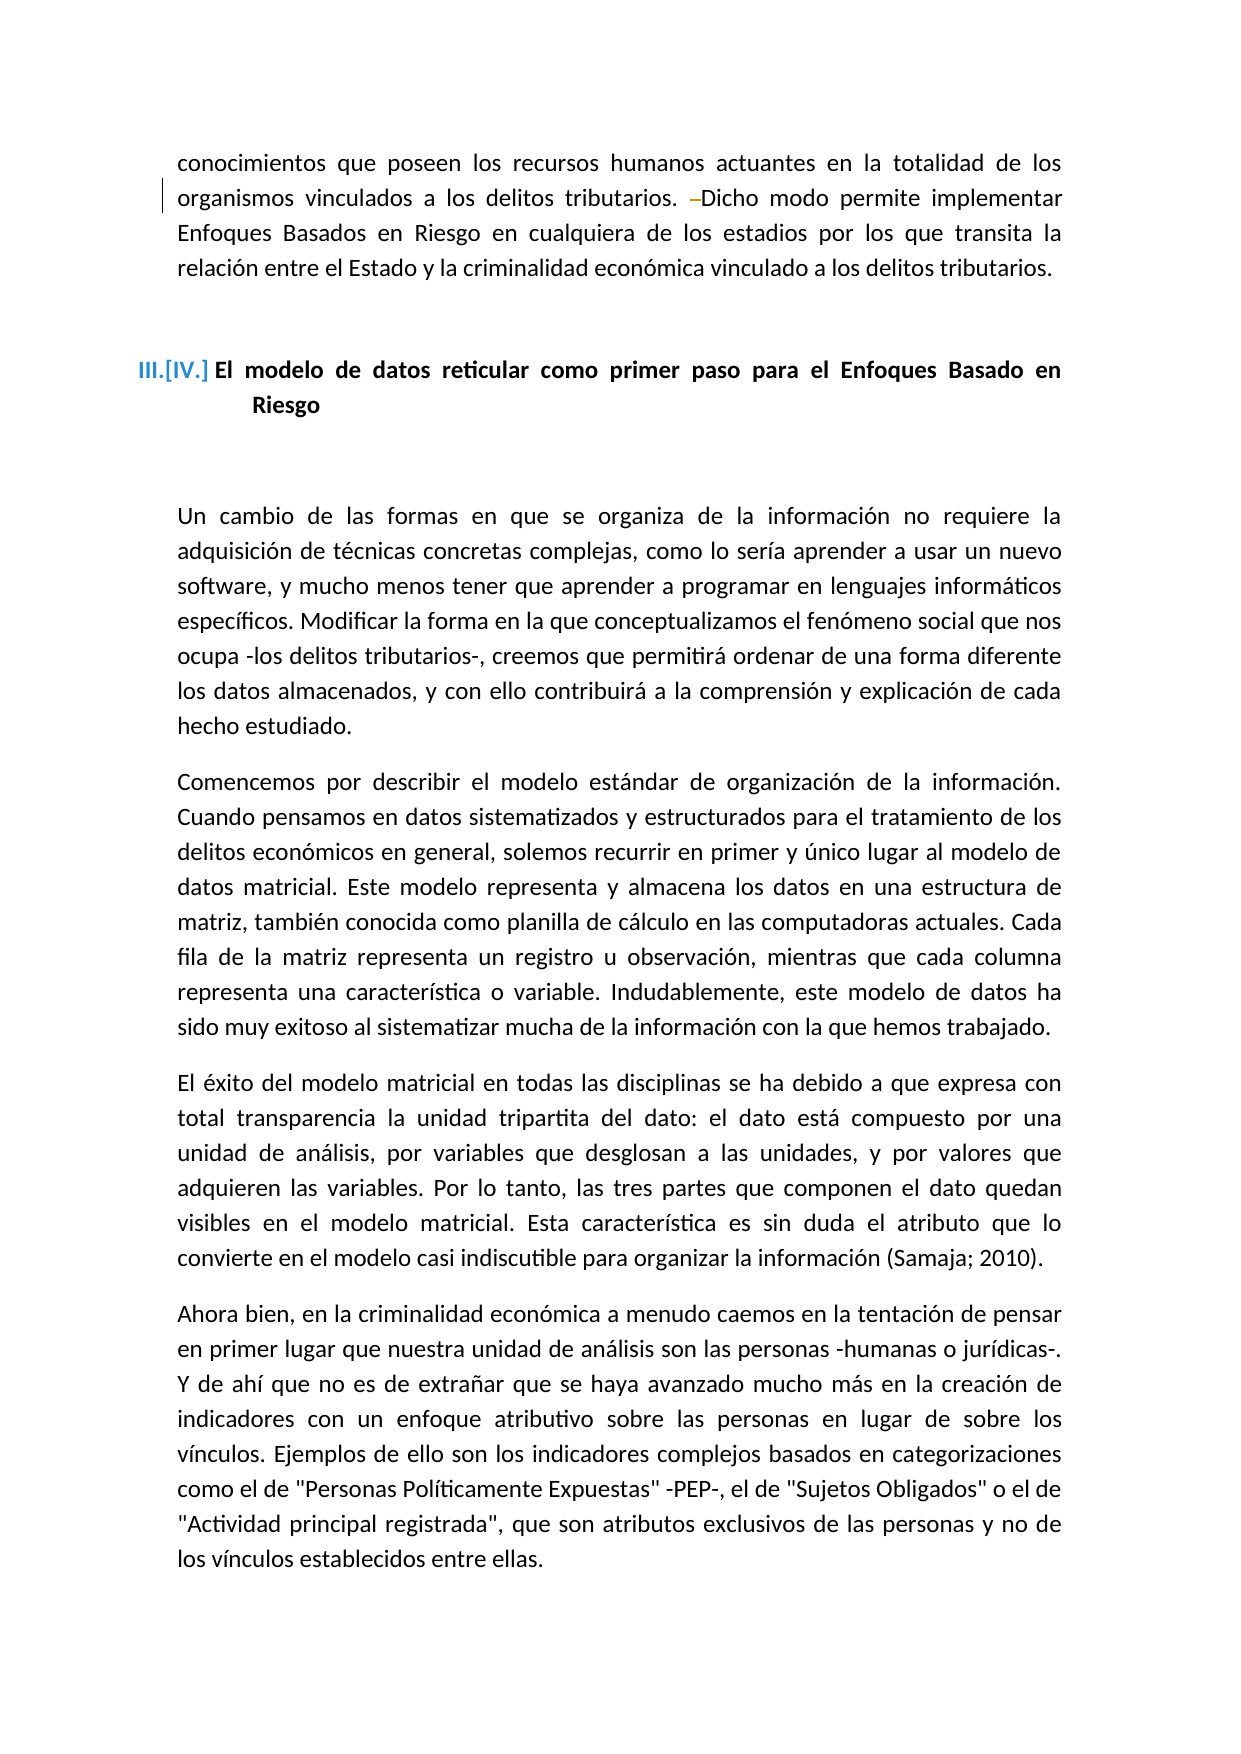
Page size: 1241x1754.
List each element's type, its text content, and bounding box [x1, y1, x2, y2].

text Ahora bien, en la criminalidad económica a menudo caemos en la tentación de pensar en primer lugar que nuestra unidad de análisis son las personas -humanas o jurídicas-. Y de ahí que no es de extrañar que se haya avanzado mucho más en la creación de indicadores con un enfoque atributivo sobre las personas en lugar de sobre los vínculos. Ejemplos de ello son los indicadores complejos basados en categorizaciones como el de "Personas Políticamente Expuestas" -PEP-, el de "Sujetos Obligados" o el de "Actividad principal registrada", que son atributos exclusivos de las personas y no de los vínculos establecidos entre ellas. [177, 1298, 1063, 1573]
text Un cambio de las formas en que se organiza de la información no requiere la adquisición de técnicas concretas complejas, como lo sería aprender a usar un nuevo software, y mucho menos tener que aprender a programar en lenguajes informáticos específicos. Modificar la forma en la que conceptualizamos el fenómeno social que nos ocupa -los delitos tributarios-, creemos que permitirá ordenar de una forma diferente los datos almacenados, y con ello contribuirá a la comprensión y explicación de cada hecho estudiado. [177, 501, 1063, 741]
text Comencemos por describir el modelo estándar de organización de la información. Cuando pensamos en datos sistematizados y estructurados para el tratamiento de los delitos económicos en general, solemos recurrir en primer y único lugar al modelo de datos matricial. Este modelo representa y almacena los datos en una estructura de matriz, también conocida como planilla de cálculo en las computadoras actuales. Cada fila de la matriz representa un registro u observación, mientras que cada columna representa una característica o variable. Indudablemente, este modelo de datos ha sido muy exitoso al sistematizar mucha de la información con la que hemos trabajado. [177, 766, 1063, 1042]
list El modelo de datos reticular como primer paso para el Enfoques Basado en Riesgo [214, 354, 1063, 419]
text El éxito del modelo matricial en todas las disciplinas se ha debido a que expresa con total transparencia la unidad tripartita del dato: el dato está compuesto por una unidad de análisis, por variables que desglosan a las unidades, y por valores que adquieren las variables. Por lo tanto, las tres partes que componen el dato quedan visibles en el modelo matricial. Esta característica es sin duda el atributo que lo convierte en el modelo casi indiscutible para organizar la información (Samaja; 2010). [177, 1067, 1063, 1273]
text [177, 148, 1063, 283]
